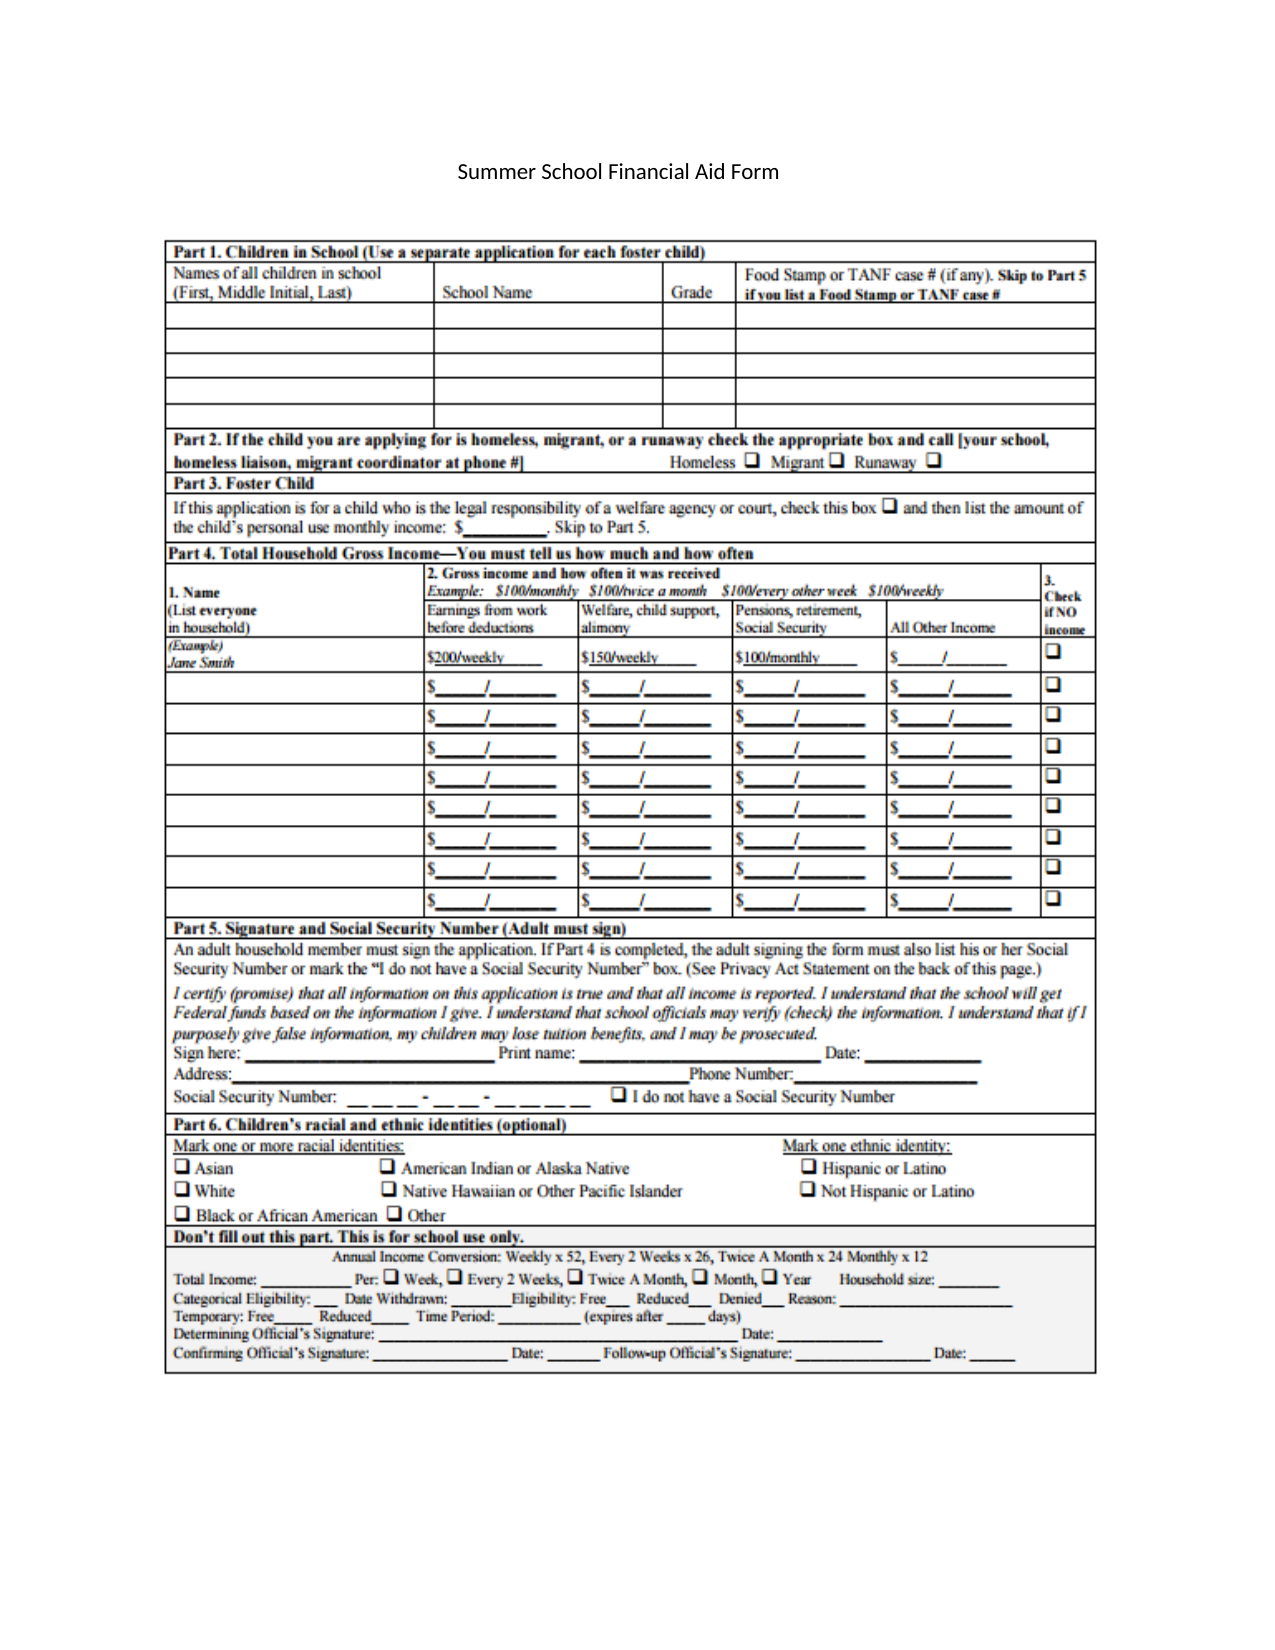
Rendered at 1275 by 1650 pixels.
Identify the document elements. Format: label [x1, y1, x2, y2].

picture [150, 203, 1114, 1404]
